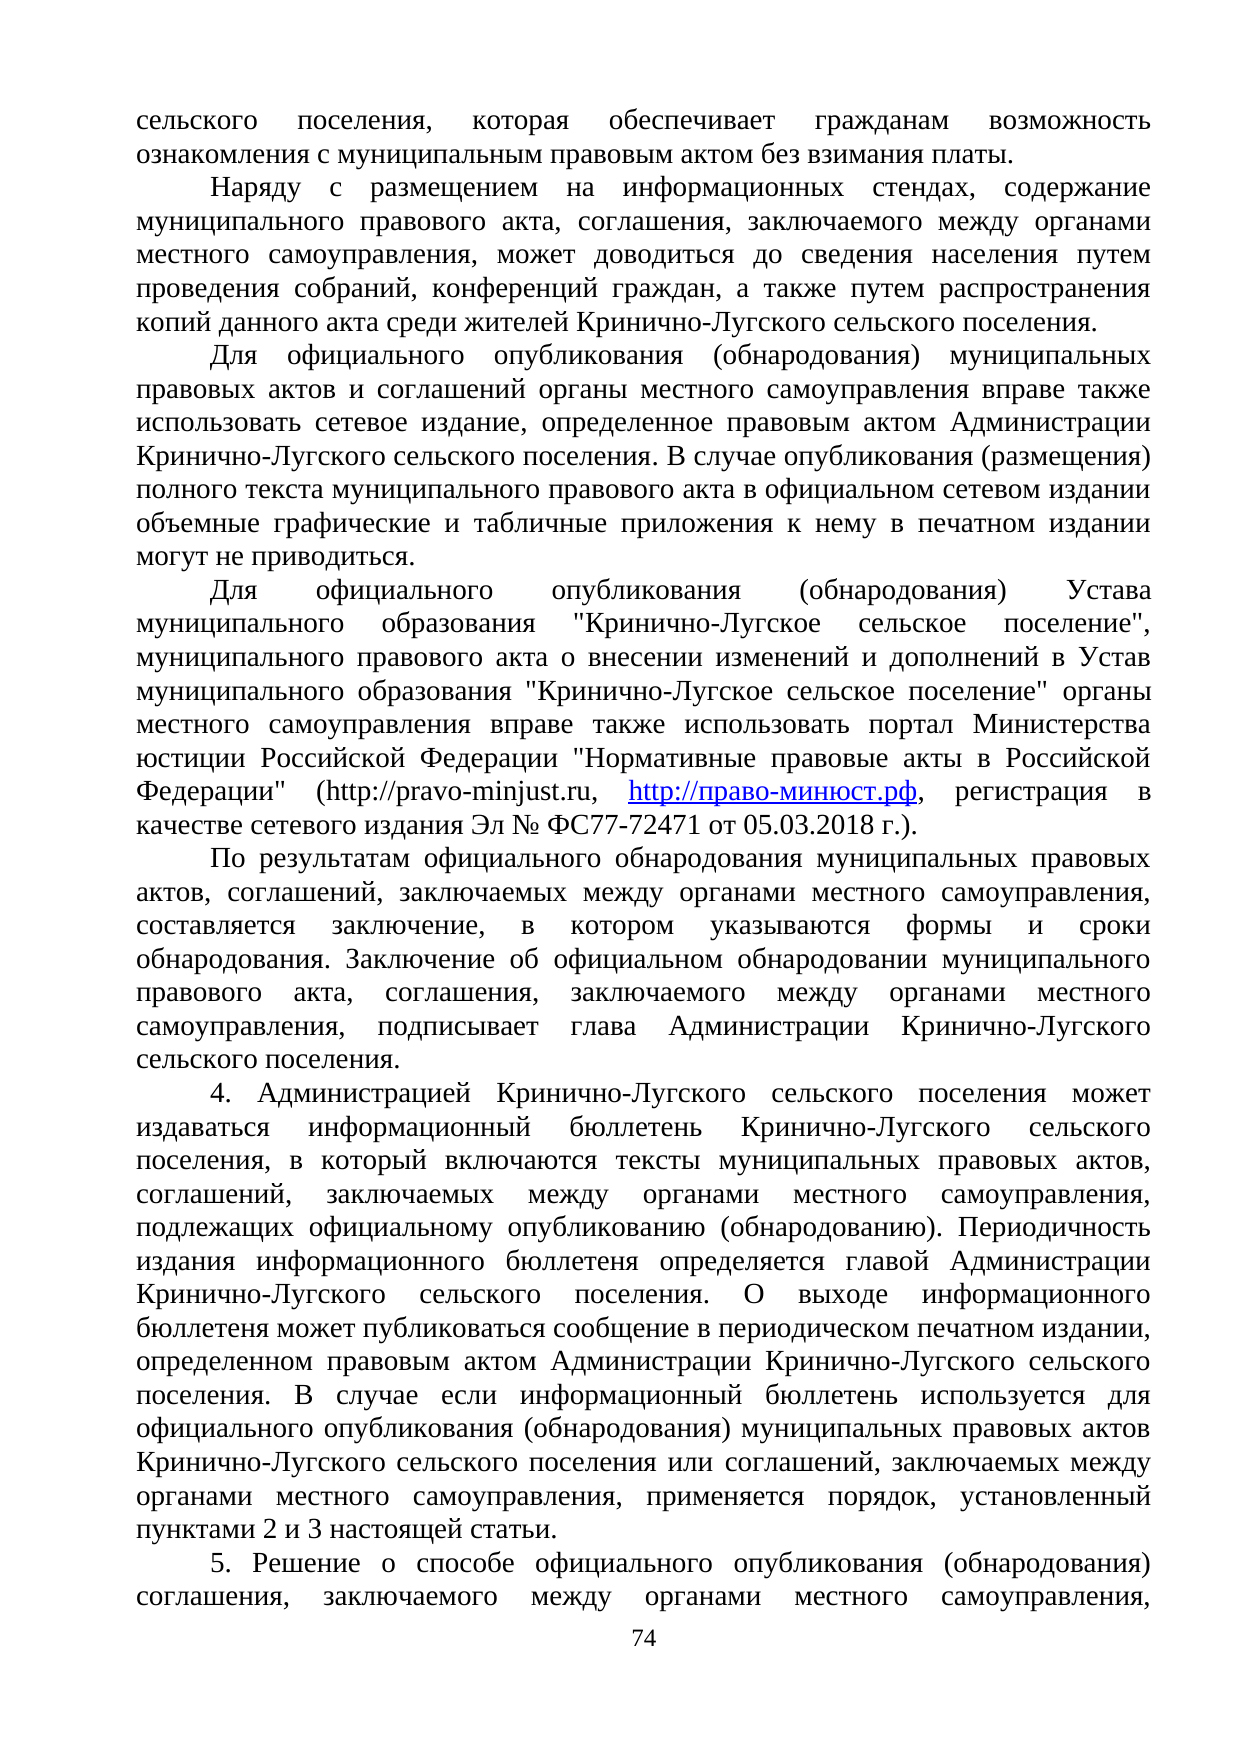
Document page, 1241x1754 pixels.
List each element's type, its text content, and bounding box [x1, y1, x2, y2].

text 4. Администрацией Кринично-Лугского сельского поселения может издаваться информационный бюллетень Кринично-Лугского сельского поселения, в который включаются тексты муниципальных правовых актов, соглашений, заключаемых между органами местного самоуправления, подлежащих официальному опубликованию (обнародованию). Периодичность издания информационного бюллетеня определяется главой Администрации Кринично-Лугского сельского поселения. О выходе информационного бюллетеня может публиковаться сообщение в периодическом печатном издании, определенном правовым актом Администрации Кринично-Лугского сельского поселения. В случае если информационный бюллетень используется для официального опубликования (обнародования) муниципальных правовых актов Кринично-Лугского сельского поселения или соглашений, заключаемых между органами местного самоуправления, применяется порядок, установленный пунктами 2 и 3 настоящей статьи. [136, 1075, 1152, 1545]
text Для официального опубликования (обнародования) Устава муниципального образования "Кринично-Лугское сельское поселение", муниципального правового акта о внесении изменений и дополнений в Устав муниципального образования "Кринично-Лугское сельское поселение" органы местного самоуправления вправе также использовать портал Министерства юстиции Российской Федерации "Нормативные правовые акты в Российской Федерации" (http://pravo-minjust.ru, http://право-минюст.рф, регистрация в качестве сетевого издания Эл № ФС77-72471 от 05.03.2018 г.). [136, 572, 1152, 840]
text Для официального опубликования (обнародования) муниципальных правовых актов и соглашений органы местного самоуправления вправе также использовать сетевое издание, определенное правовым актом Администрации Кринично-Лугского сельского поселения. В случае опубликования (размещения) полного текста муниципального правового акта в официальном сетевом издании объемные графические и табличные приложения к нему в печатном издании могут не приводиться. [136, 337, 1152, 572]
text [136, 1545, 1152, 1612]
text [136, 102, 1152, 169]
text Наряду с размещением на информационных стендах, содержание муниципального правового акта, соглашения, заключаемого между органами местного самоуправления, может доводиться до сведения населения путем проведения собраний, конференций граждан, а также путем распространения копий данного акта среди жителей Кринично-Лугского сельского поселения. [136, 169, 1152, 337]
text По результатам официального обнародования муниципальных правовых актов, соглашений, заключаемых между органами местного самоуправления, составляется заключение, в котором указываются формы и сроки обнародования. Заключение об официальном обнародовании муниципального правового акта, соглашения, заключаемого между органами местного самоуправления, подписывает глава Администрации Кринично-Лугского сельского поселения. [136, 840, 1152, 1075]
